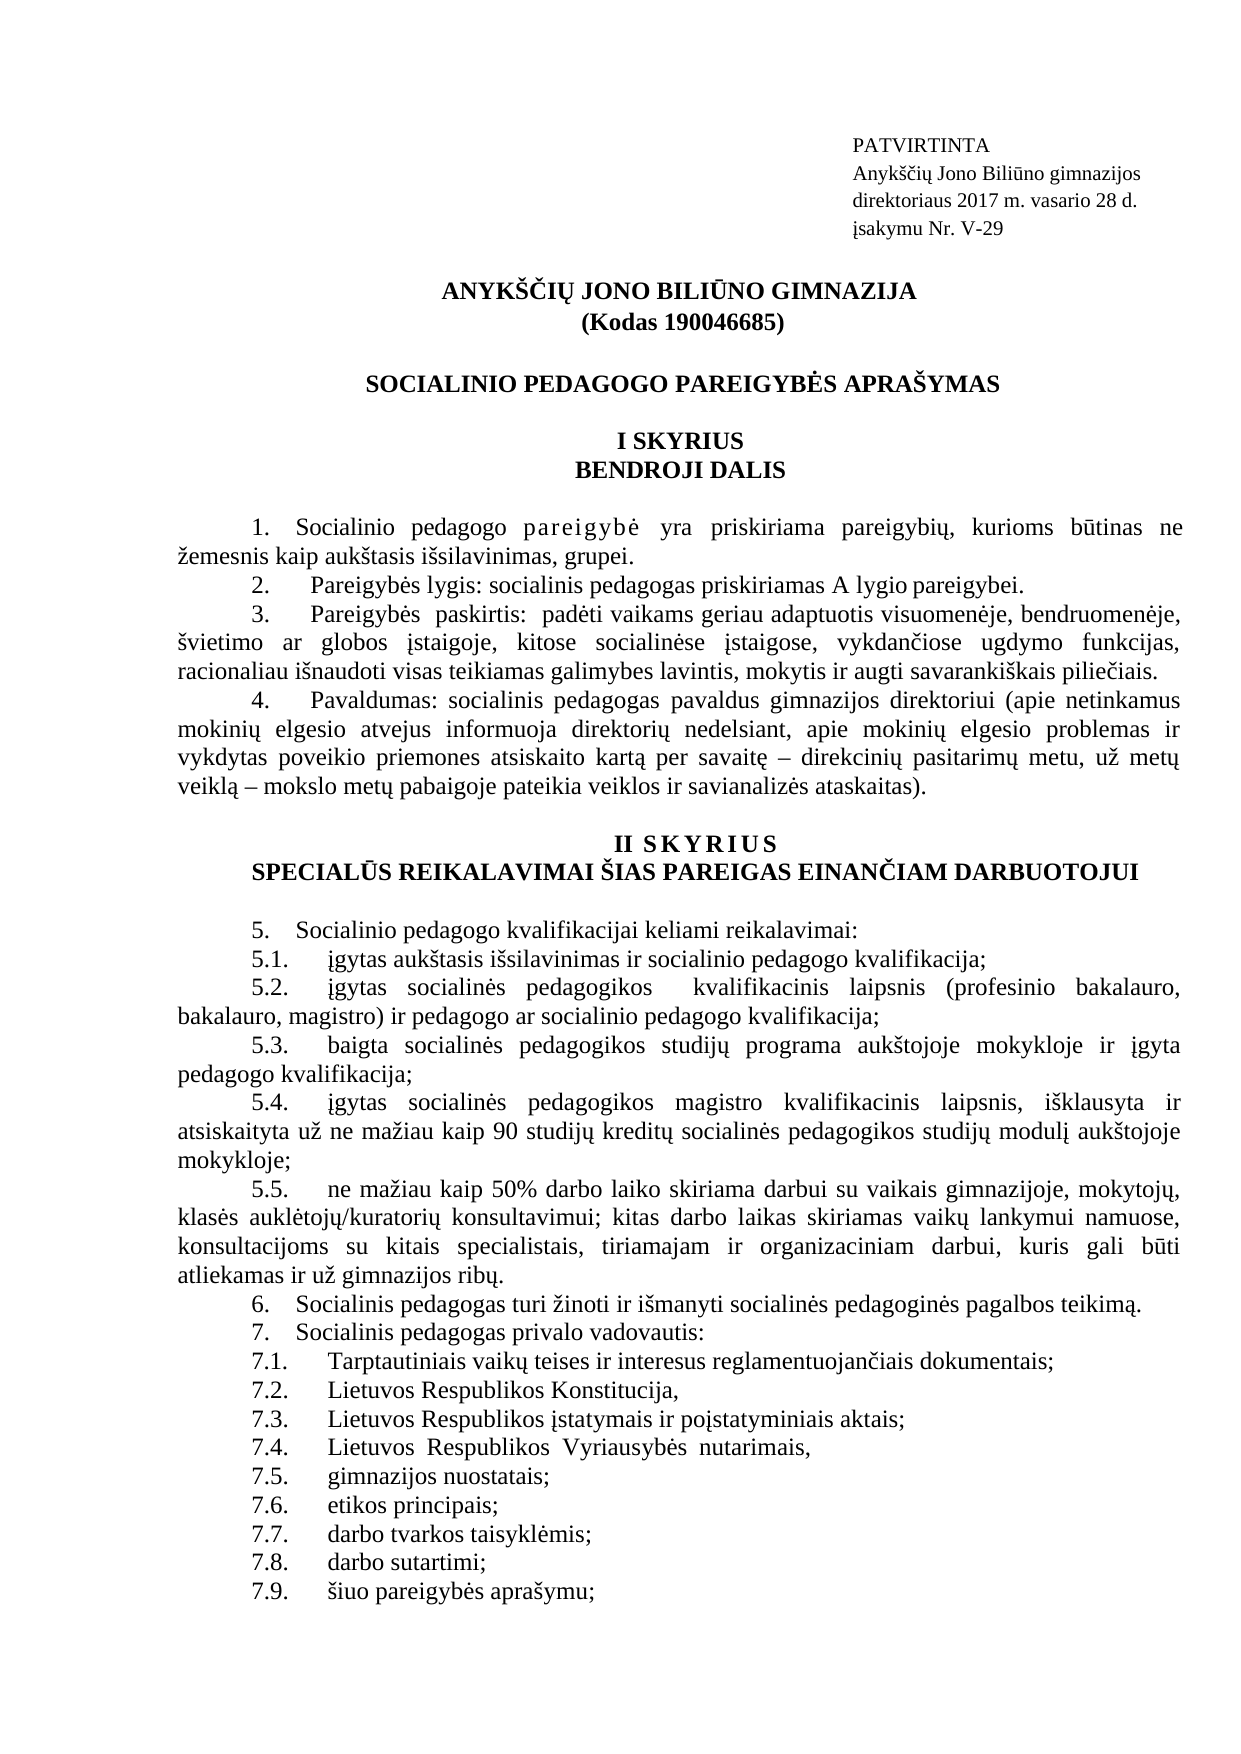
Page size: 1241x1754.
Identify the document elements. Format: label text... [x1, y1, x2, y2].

text SOCIALINIO PEDAGOGO PAREIGYBĖS APRAŠYMAS [304, 369, 1061, 397]
list šiuo pareigybės aprašymu; [192, 1576, 1183, 1605]
list Lietuvos Respublikos Vyriausybės nutarimais, [192, 1432, 1183, 1461]
text įsakymu Nr. V-29 [852, 216, 1181, 240]
list darbo tvarkos taisyklėmis; [192, 1519, 710, 1547]
list Socialinio pedagogo kvalifikacijai keliami reikalavimai: [177, 915, 1183, 944]
list Socialinio pedagogo pareigybė yra priskiriama pareigybių, kurioms būtinas ne žemesnis kaip aukštasis išsilavinimas, grupei. [177, 512, 1183, 570]
list įgytas socialinės pedagogikos magistro kvalifikacinis laipsnis, išklausyta ir atsiskaityta už ne mažiau kaip 90 studijų kreditų socialinės pedagogikos studijų modulį aukštojoje mokykloje; [177, 1087, 1181, 1174]
list Lietuvos Respublikos įstatymais ir poįstatyminiais aktais; [192, 1404, 1183, 1432]
list Tarptautiniais vaikų teises ir interesus reglamentuojančiais dokumentais; [192, 1346, 1183, 1375]
list įgytas aukštasis išsilavinimas ir socialinio pedagogo kvalifikacija; [177, 944, 1181, 972]
text II SKYRIUS [207, 829, 1183, 857]
text PATVIRTINTA [852, 133, 1181, 157]
list įgytas socialinės pedagogikos kvalifikacinis laipsnis (profesinio bakalauro, bakalauro, magistro) ir pedagogo ar socialinio pedagogo kvalifikacija; [177, 972, 1181, 1030]
list Pavaldumas: socialinis pedagogas pavaldus gimnazijos direktoriui (apie netinkamus mokinių elgesio atvejus informuoja direktorių nedelsiant, apie mokinių elgesio problemas ir vykdytas poveikio priemones atsiskaito kartą per savaitę – direkcinių pasitarimų metu, už metų veiklą – mokslo metų pabaigoje pateikia veiklos ir savianalizės ataskaitas). [177, 685, 1181, 800]
text direktoriaus 2017 m. vasario 28 d. [852, 188, 1181, 212]
list Socialinis pedagogas turi žinoti ir išmanyti socialinės pedagoginės pagalbos teikimą. [177, 1289, 1152, 1317]
text Anykščių Jono Biliūno gimnazijos [852, 161, 1181, 184]
list etikos principais; [192, 1490, 1183, 1519]
text ANYKŠČIŲ JONO BILIŪNO GIMNAZIJA [177, 276, 1181, 305]
list Pareigybės lygis: socialinis pedagogas priskiriamas A lygiopareigybei. [177, 570, 1183, 599]
text I SKYRIUS [177, 426, 1183, 455]
list Pareigybės paskirtis: padėti vaikams geriau adaptuotis visuomenėje, bendruomenėje, švietimo ar globos įstaigoje, kitose socialinėse įstaigose, vykdančiose ugdymo funkcijas, racionaliau išnaudoti visas teikiamas galimybes lavintis, mokytis ir augti savarankiškais piliečiais. [177, 599, 1181, 685]
list baigta socialinės pedagogikos studijų programa aukštojoje mokykloje ir įgyta pedagogo kvalifikacija; [177, 1030, 1181, 1087]
list Socialinis pedagogas privalo vadovautis: [177, 1317, 1183, 1346]
list darbo sutartimi; [192, 1547, 710, 1576]
text (Kodas 190046685) [178, 307, 1181, 336]
list gimnazijos nuostatais; [192, 1461, 1183, 1490]
text BENDROJI DALIS [177, 455, 1183, 484]
list Lietuvos Respublikos Konstitucija, [192, 1375, 1183, 1404]
list ne mažiau kaip 50% darbo laiko skiriama darbui su vaikais gimnazijoje, mokytojų, klasės auklėtojų/kuratorių konsultavimui; kitas darbo laikas skiriamas vaikų lankymui namuose, konsultacijoms su kitais specialistais, tiriamajam ir organizaciniam darbui, kuris gali būti atliekamas ir už gimnazijos ribų. [177, 1174, 1181, 1289]
text SPECIALŪS REIKALAVIMAI ŠIAS PAREIGAS EINANČIAM DARBUOTOJUI [207, 857, 1183, 886]
